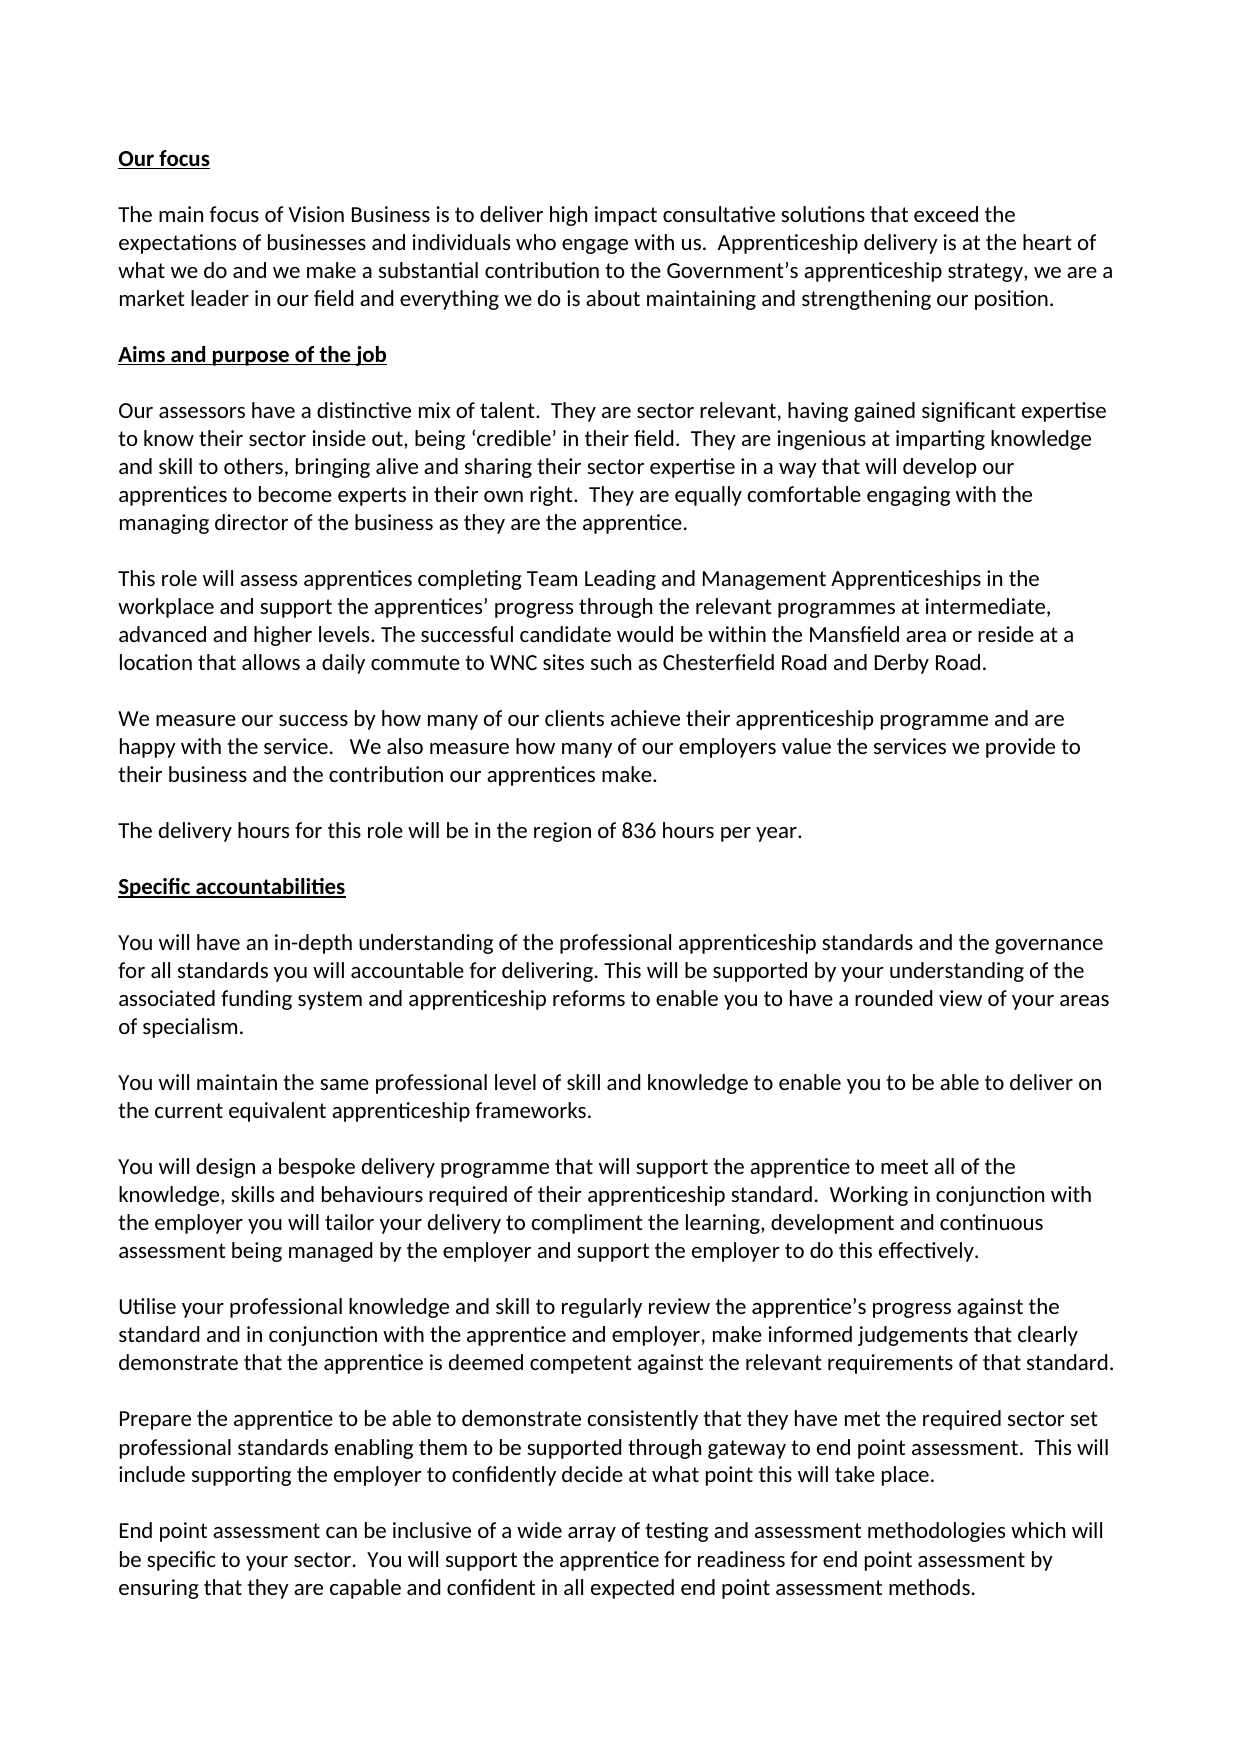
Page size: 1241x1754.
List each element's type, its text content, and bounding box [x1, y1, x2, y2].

text Utilise your professional knowledge and skill to regularly review the apprentice’s progress against the standard and in conjunction with the apprentice and employer, make informed judgements that clearly demonstrate that the apprentice is deemed competent against the relevant requirements of that standard. [118, 1292, 1122, 1377]
text Prepare the apprentice to be able to demonstrate consistently that they have met the required sector set professional standards enabling them to be supported through gateway to end point assessment. This will include supporting the employer to confidently decide at what point this will take place. [118, 1404, 1122, 1489]
text We measure our success by how many of our clients achieve their apprenticeship programme and are happy with the service. We also measure how many of our employers value the services we provide to their business and the contribution our apprentices make. [118, 704, 1122, 788]
text Specific accountabilities [118, 872, 1122, 900]
text You will design a bespoke delivery programme that will support the apprentice to meet all of the knowledge, skills and behaviours required of their apprenticeship standard. Working in conjunction with the employer you will tailor your delivery to compliment the learning, development and continuous assessment being managed by the employer and support the employer to do this effectively. [118, 1152, 1122, 1264]
text End point assessment can be inclusive of a wide array of testing and assessment methodologies which will be specific to your sector. You will support the apprentice for readiness for end point assessment by ensuring that they are capable and confident in all expected end point assessment methods. [118, 1517, 1122, 1601]
text Our focus [118, 144, 1122, 172]
text You will maintain the same professional level of skill and knowledge to enable you to be able to deliver on the current equivalent apprenticeship frameworks. [118, 1068, 1122, 1124]
text The delivery hours for this role will be in the region of 836 hours per year. [118, 816, 1122, 844]
text You will have an in-depth understanding of the professional apprenticeship standards and the governance for all standards you will accountable for delivering. This will be supported by your understanding of the associated funding system and apprenticeship reforms to enable you to have a rounded view of your areas of specialism. [118, 928, 1122, 1040]
text The main focus of Vision Business is to deliver high impact consultative solutions that exceed the expectations of businesses and individuals who engage with us. Apprenticeship delivery is at the heart of what we do and we make a substantial contribution to the Government’s apprenticeship strategy, we are a market leader in our field and everything we do is about maintaining and strengthening our position. [118, 200, 1122, 312]
text This role will assess apprentices completing Team Leading and Management Apprenticeships in the workplace and support the apprentices’ progress through the relevant programmes at intermediate, advanced and higher levels. The successful candidate would be within the Mansfield area or reside at a location that allows a daily commute to WNC sites such as Chesterfield Road and Derby Road. [118, 564, 1122, 676]
text Aims and purpose of the job [118, 340, 1122, 368]
text Our assessors have a distinctive mix of talent. They are sector relevant, having gained significant expertise to know their sector inside out, being ‘credible’ in their field. They are ingenious at imparting knowledge and skill to others, bringing alive and sharing their sector expertise in a way that will develop our apprentices to become experts in their own right. They are equally comfortable engaging with the managing director of the business as they are the apprentice. [118, 396, 1122, 536]
